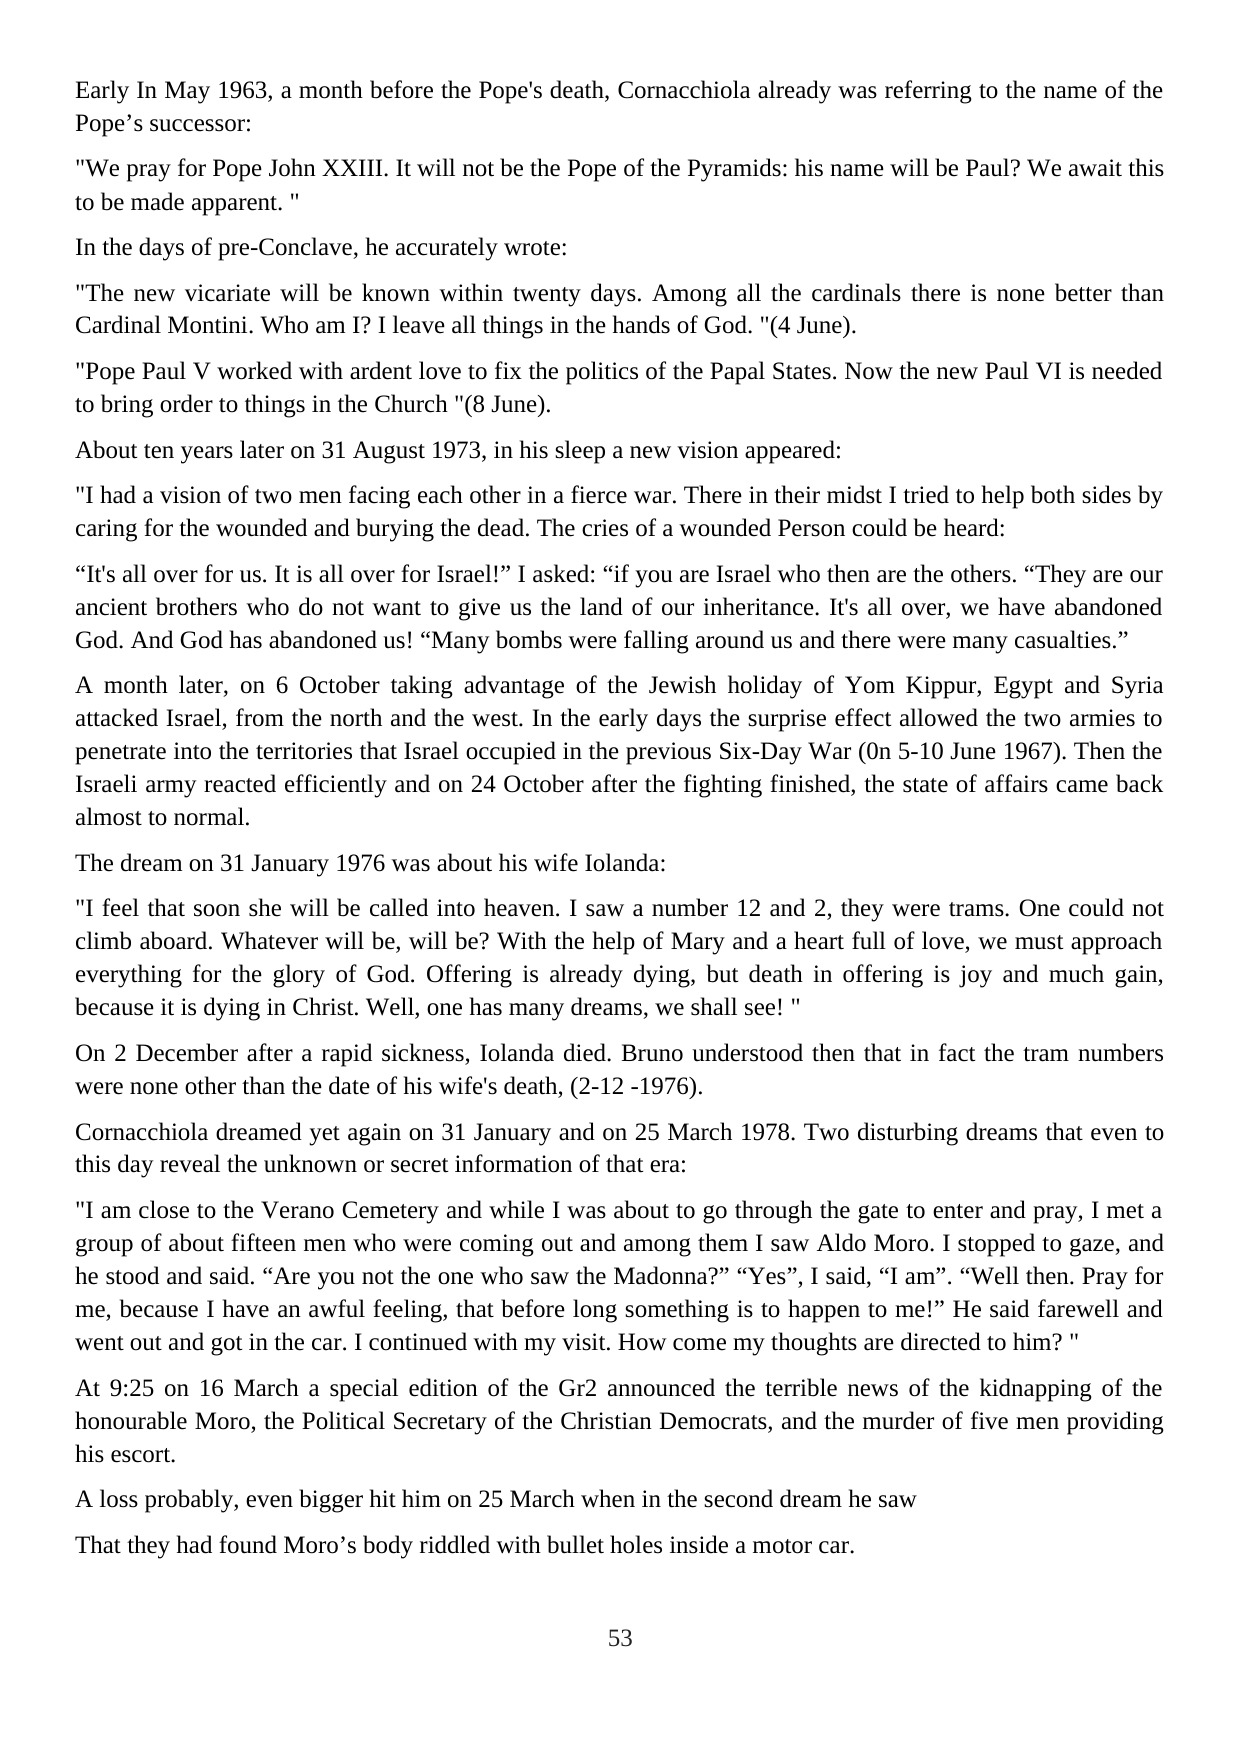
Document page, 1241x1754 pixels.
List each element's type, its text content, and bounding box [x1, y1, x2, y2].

text On 2 December after a rapid sickness, Iolanda died. Bruno understood then that in fact the tram numbers were none other than the date of his wife's death, (2-12 -1976). [75, 1038, 1165, 1100]
text A month later, on 6 October taking advantage of the Jewish holiday of Yom Kippur, Egypt and Syria attacked Israel, from the north and the west. In the early days the surprise effect allowed the two armies to penetrate into the territories that Israel occupied in the previous Six-Day War (0n 5-10 June 1967). Then the Israeli army reacted efficiently and on 24 October after the fighting finished, the state of affairs came back almost to normal. [75, 670, 1165, 831]
text That they had found Moro’s body riddled with bullet holes inside a motor car. [75, 1530, 1165, 1558]
text At 9:25 on 16 March a special edition of the Gr2 announced the terrible news of the kidnapping of the honourable Moro, the Political Secretary of the Christian Democrats, and the murder of five men providing his escort. [75, 1373, 1165, 1467]
text "The new vicariate will be known within twenty days. Among all the cardinals there is none better than Cardinal Montini. Who am I? I leave all things in the hands of God. "(4 June). [75, 278, 1165, 339]
text "I am close to the Verano Cemetery and while I was about to go through the gate to enter and pray, I met a group of about fifteen men who were coming out and among them I saw Aldo Moro. I stopped to gaze, and he stood and said. “Are you not the one who saw the Madonna?” “Yes”, I said, “I am”. “Well then. Pray for me, because I have an awful feeling, that before long something is to happen to me!” He said farewell and went out and got in the car. I continued with my visit. How come my thoughts are directed to him? " [75, 1195, 1165, 1356]
text In the days of pre-Conclave, he accurately wrote: [75, 232, 1165, 261]
text “It's all over for us. It is all over for Israel!” I asked: “if you are Israel who then are the others. “They are our ancient brothers who do not want to give us the land of our inheritance. It's all over, we have abandoned God. And God has abandoned us! “Many bombs were falling around us and there were many casualties.” [75, 559, 1165, 653]
text "Pope Paul V worked with ardent love to fix the politics of the Papal States. Now the new Paul VI is needed to bring order to things in the Church "(8 June). [75, 356, 1165, 418]
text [75, 75, 1165, 137]
text "I had a vision of two men facing each other in a fierce war. There in their midst I tried to help both sides by caring for the wounded and burying the dead. The cries of a wounded Person could be heard: [75, 480, 1165, 542]
text Cornacchiola dreamed yet again on 31 January and on 25 March 1978. Two disturbing dreams that even to this day reveal the unknown or secret information of that era: [75, 1117, 1165, 1178]
text About ten years later on 31 August 1973, in his sleep a new vision appeared: [75, 435, 1165, 463]
text The dream on 31 January 1976 was about his wife Iolanda: [75, 848, 1165, 877]
text A loss probably, even bigger hit him on 25 March when in the second dream he saw [75, 1484, 1165, 1513]
text "I feel that soon she will be called into heaven. I saw a number 12 and 2, they were trams. One could not climb aboard. Whatever will be, will be? With the help of Mary and a heart full of love, we must approach everything for the glory of God. Offering is already dying, but death in offering is joy and much gain, because it is dying in Christ. Well, one has many dreams, we shall see! " [75, 893, 1165, 1021]
text "We pray for Pope John XXIII. It will not be the Pope of the Pyramids: his name will be Paul? We await this to be made apparent. " [75, 153, 1165, 215]
